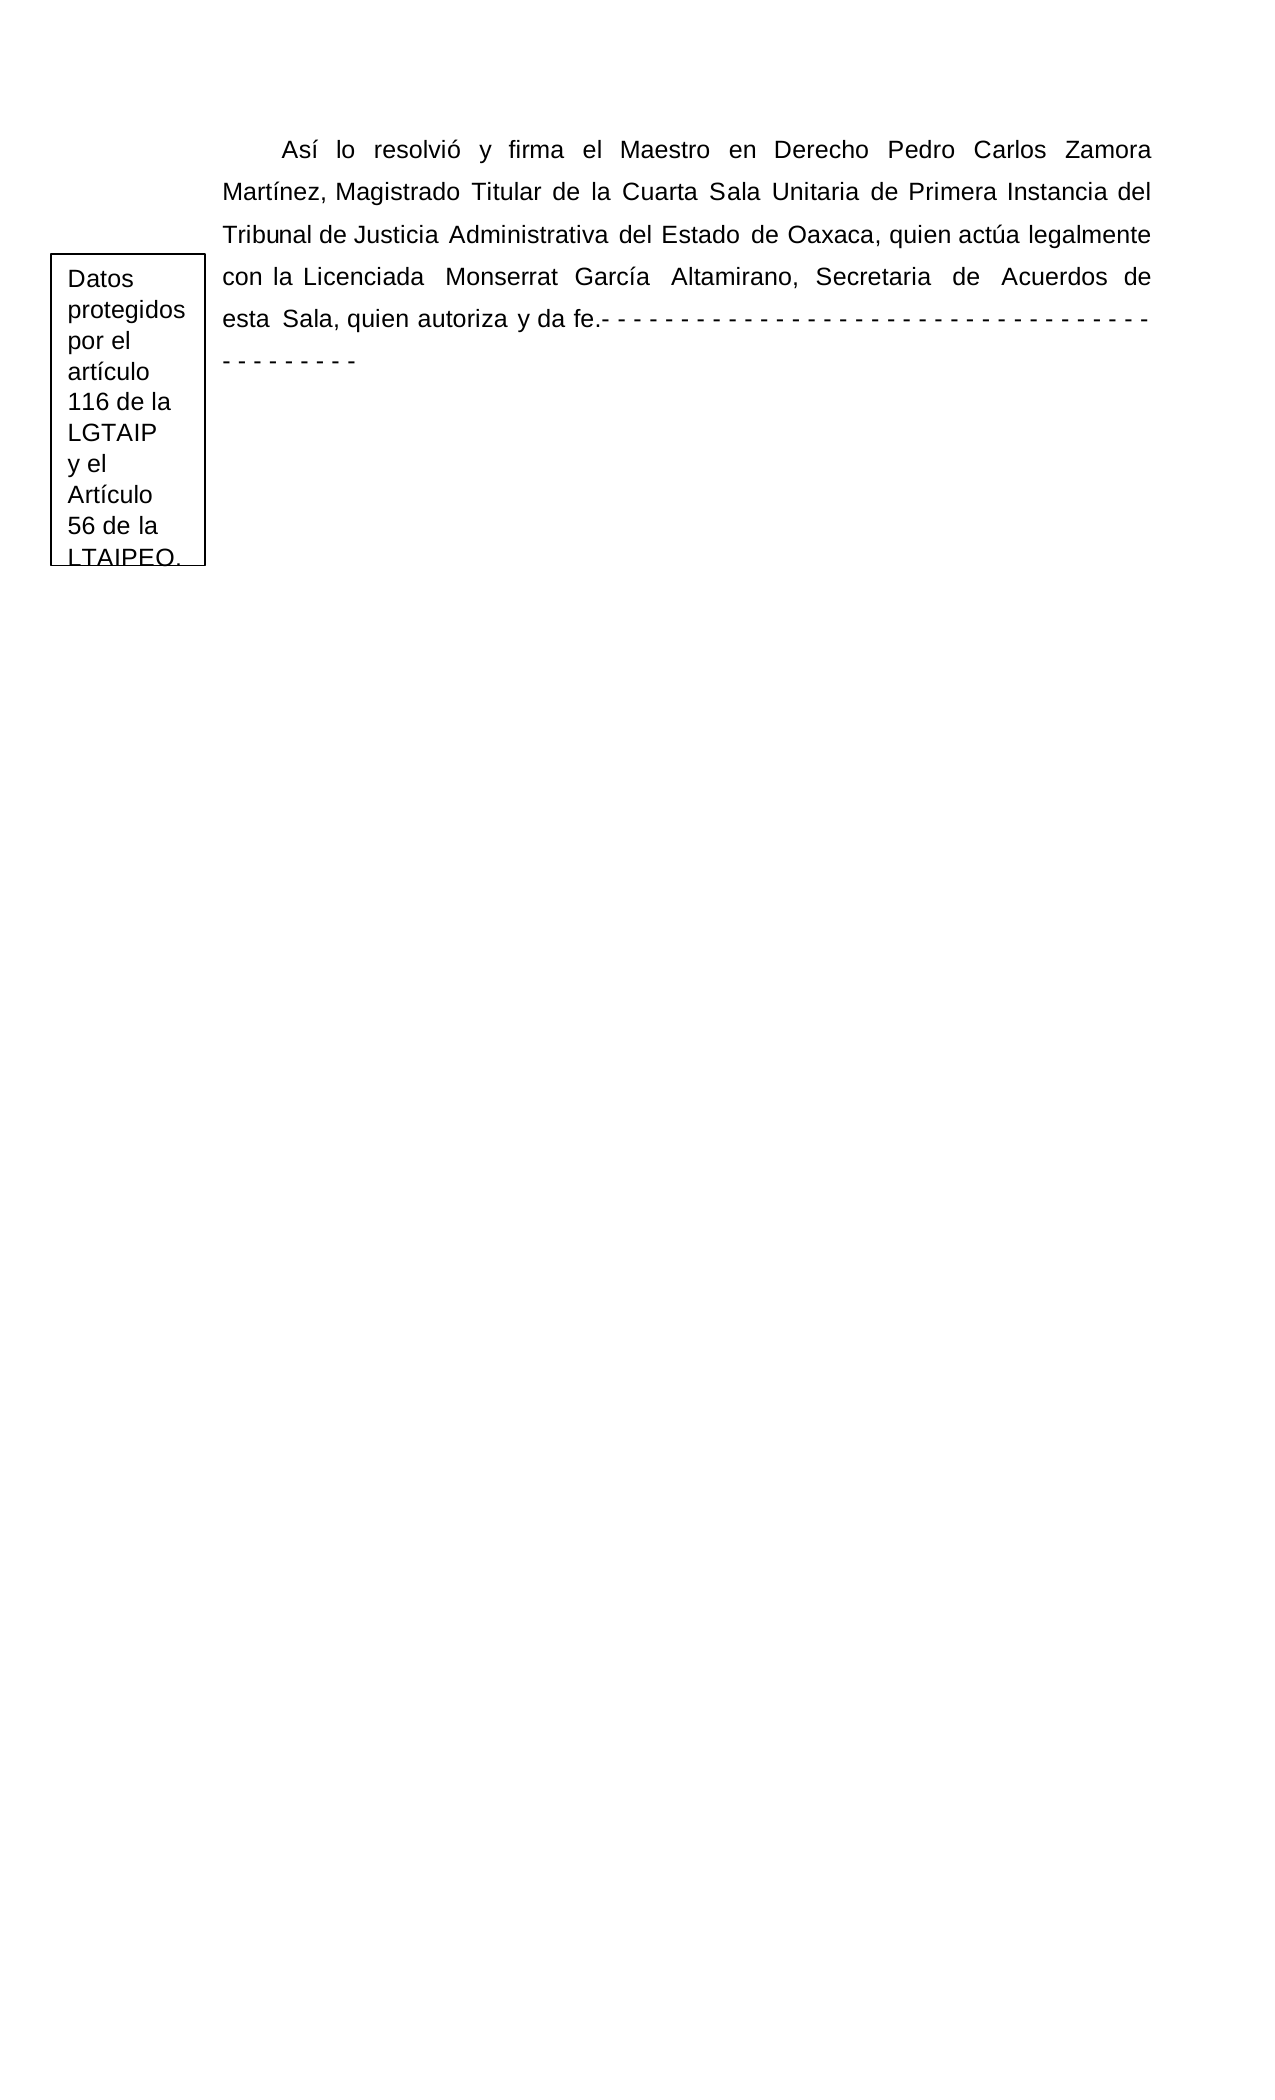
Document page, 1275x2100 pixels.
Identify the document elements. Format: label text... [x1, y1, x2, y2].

text 116 de la [67, 388, 184, 416]
text Así lo resolvió y firma el Maestro en Derecho Pedro Carlos Zamora Martínez, Magistrado Titular de la Cuarta Sala Unitaria de Primera Instancia del Tribunal de Justicia Administrativa del Estado de Oaxaca, quien actúa legalmente con la Licenciada Monserrat García Altamirano, Secretaria de Acuerdos de esta Sala, quien autoriza y da fe.- - - - - - - - - - - - - - - - - - - - - - - - - - - - - - - - - - - - - - - - - - - - [222, 135, 1152, 375]
text LGTAIP y el Artículo [67, 418, 179, 509]
text 56 de la [67, 511, 184, 540]
text LTAIPEO. [67, 542, 184, 571]
text Datos protegidos por el artículo [67, 264, 188, 386]
